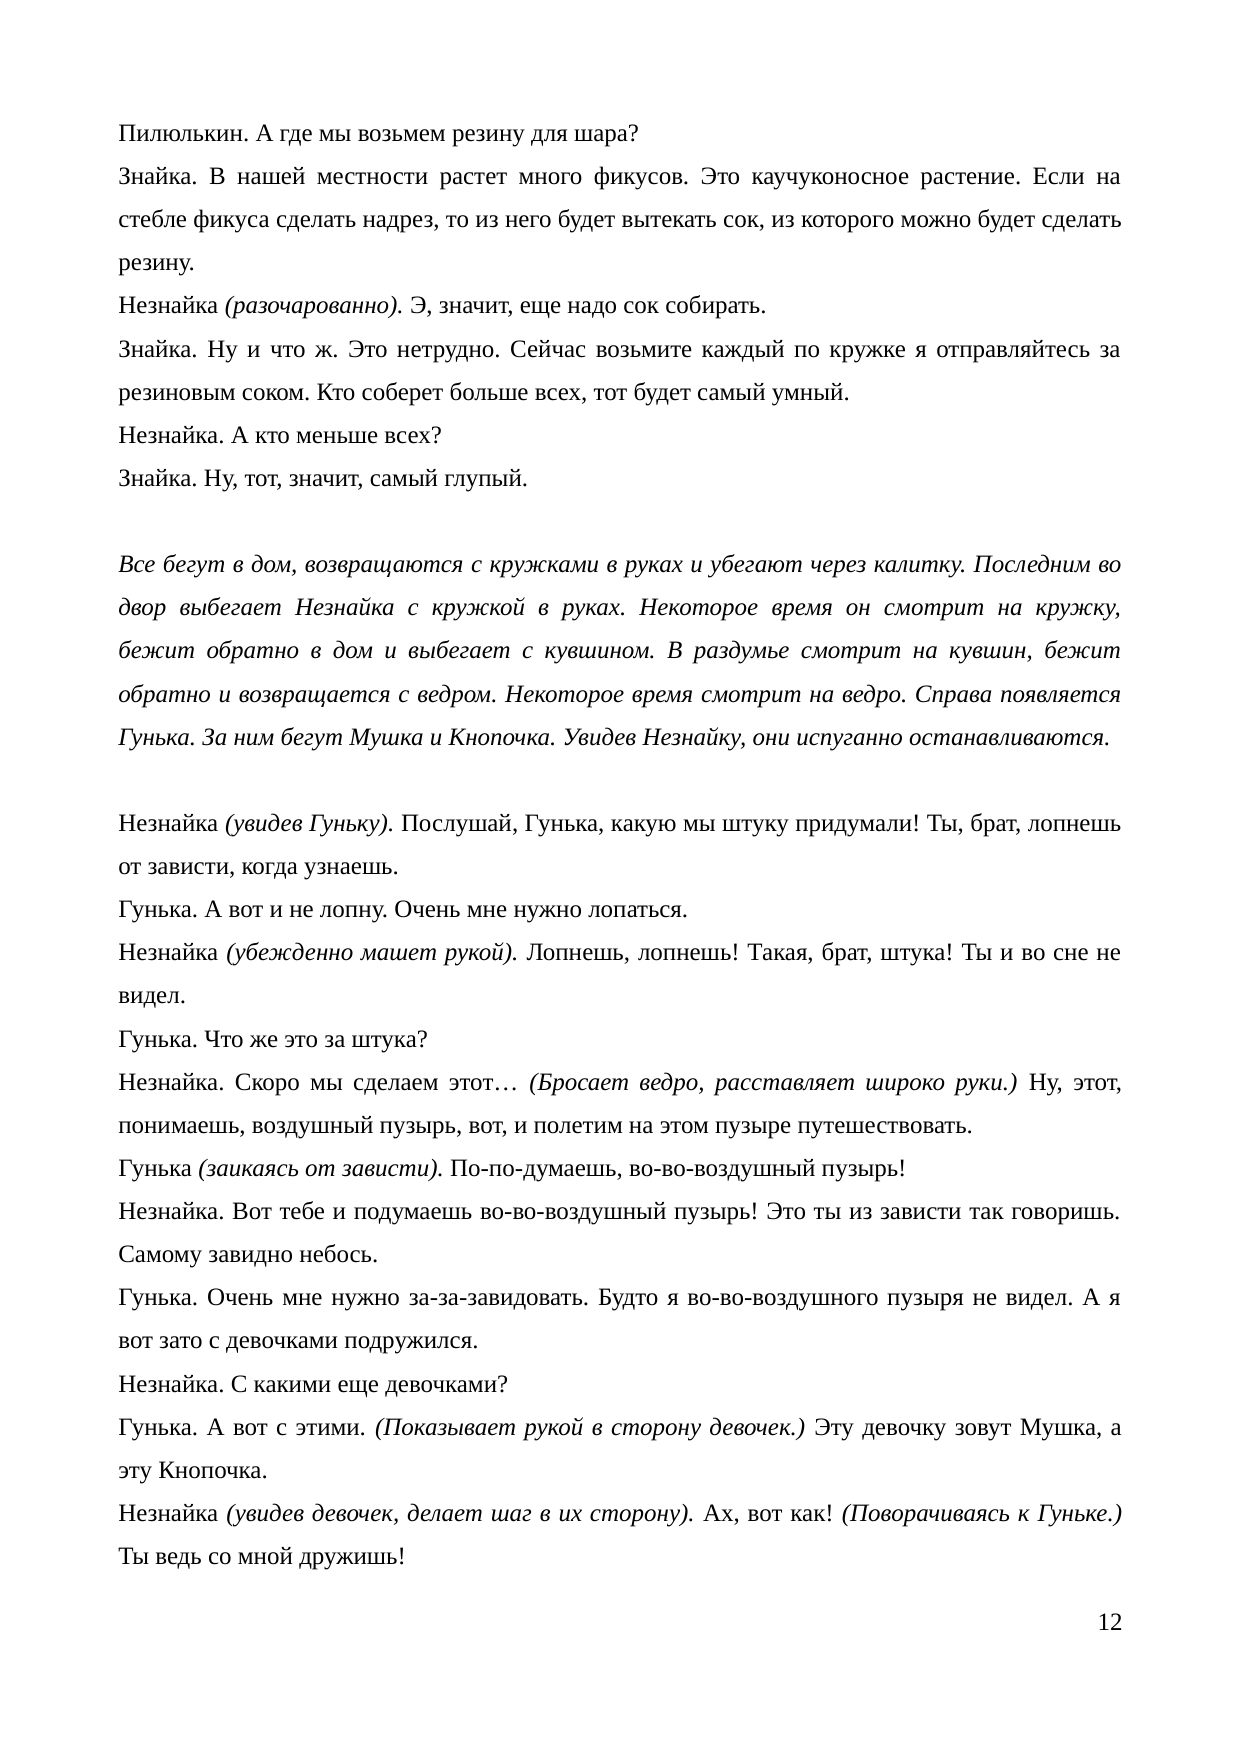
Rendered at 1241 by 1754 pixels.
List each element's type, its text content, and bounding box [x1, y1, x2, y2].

text Незнайка (убежденно машет рукой). Лопнешь, лопнешь! Такая, брат, штука! Ты и во сне не видел. [118, 937, 1122, 1009]
text Незнайка. Скоро мы сделаем этот… (Бросает ведро, расставляет широко руки.) Ну, этот, понимаешь, воздушный пузырь, вот, и полетим на этом пузыре путешествовать. [118, 1067, 1122, 1139]
text Незнайка (разочарованно). Э, значит, еще надо сок собирать. [118, 291, 1122, 319]
text Знайка. Ну и что ж. Это нетрудно. Сейчас возьмите каждый по кружке я отправляйтесь за резиновым соком. Кто соберет больше всех, тот будет самый умный. [118, 334, 1122, 406]
text Знайка. В нашей местности растет много фикусов. Это каучуконосное растение. Если на стебле фикуса сделать надрез, то из него будет вытекать сок, из которого можно будет сделать резину. [118, 161, 1122, 276]
text Гунька. А вот и не лопну. Очень мне нужно лопаться. [118, 894, 1122, 923]
text Незнайка. Вот тебе и подумаешь во-во-воздушный пузырь! Это ты из зависти так говоришь. Самому завидно небось. [118, 1196, 1122, 1268]
text Незнайка (увидев Гуньку). Послушай, Гунька, какую мы штуку придумали! Ты, брат, лопнешь от зависти, когда узнаешь. [118, 808, 1122, 880]
text Гунька. А вот с этими. (Показывает рукой в сторону девочек.) Эту девочку зовут Мушка, а эту Кнопочка. [118, 1412, 1122, 1484]
text Гунька. Что же это за штука? [118, 1024, 1122, 1052]
text Знайка. Ну, тот, значит, самый глупый. [118, 463, 1122, 492]
text Незнайка (увидев девочек, делает шаг в их сторону). Ах, вот как! (Поворачиваясь к Гуньке.) Ты ведь со мной дружишь! [118, 1498, 1122, 1570]
text Незнайка. С какими еще девочками? [118, 1369, 1122, 1397]
text Гунька (заикаясь от зависти). По-по-думаешь, во-во-воздушный пузырь! [118, 1153, 1122, 1182]
text Все бегут в дом, возвращаются с кружками в руках и убегают через калитку. Последним во двор выбегает Незнайка с кружкой в руках. Некоторое время он смотрит на кружку, бежит обратно в дом и выбегает с кувшином. В раздумье смотрит на кувшин, бежит обратно и возвращается с ведром. Некоторое время смотрит на ведро. Справа появляется Гунька. За ним бегут Мушка и Кнопочка. Увидев Незнайку, они испуганно останавливаются. [118, 549, 1122, 751]
text Пилюлькин. А где мы возьмем резину для шара? [118, 118, 1122, 147]
text Незнайка. А кто меньше всех? [118, 420, 1122, 449]
text Гунька. Очень мне нужно за-за-завидовать. Будто я во-во-воздушного пузыря не видел. А я вот зато с девочками подружился. [118, 1282, 1122, 1354]
